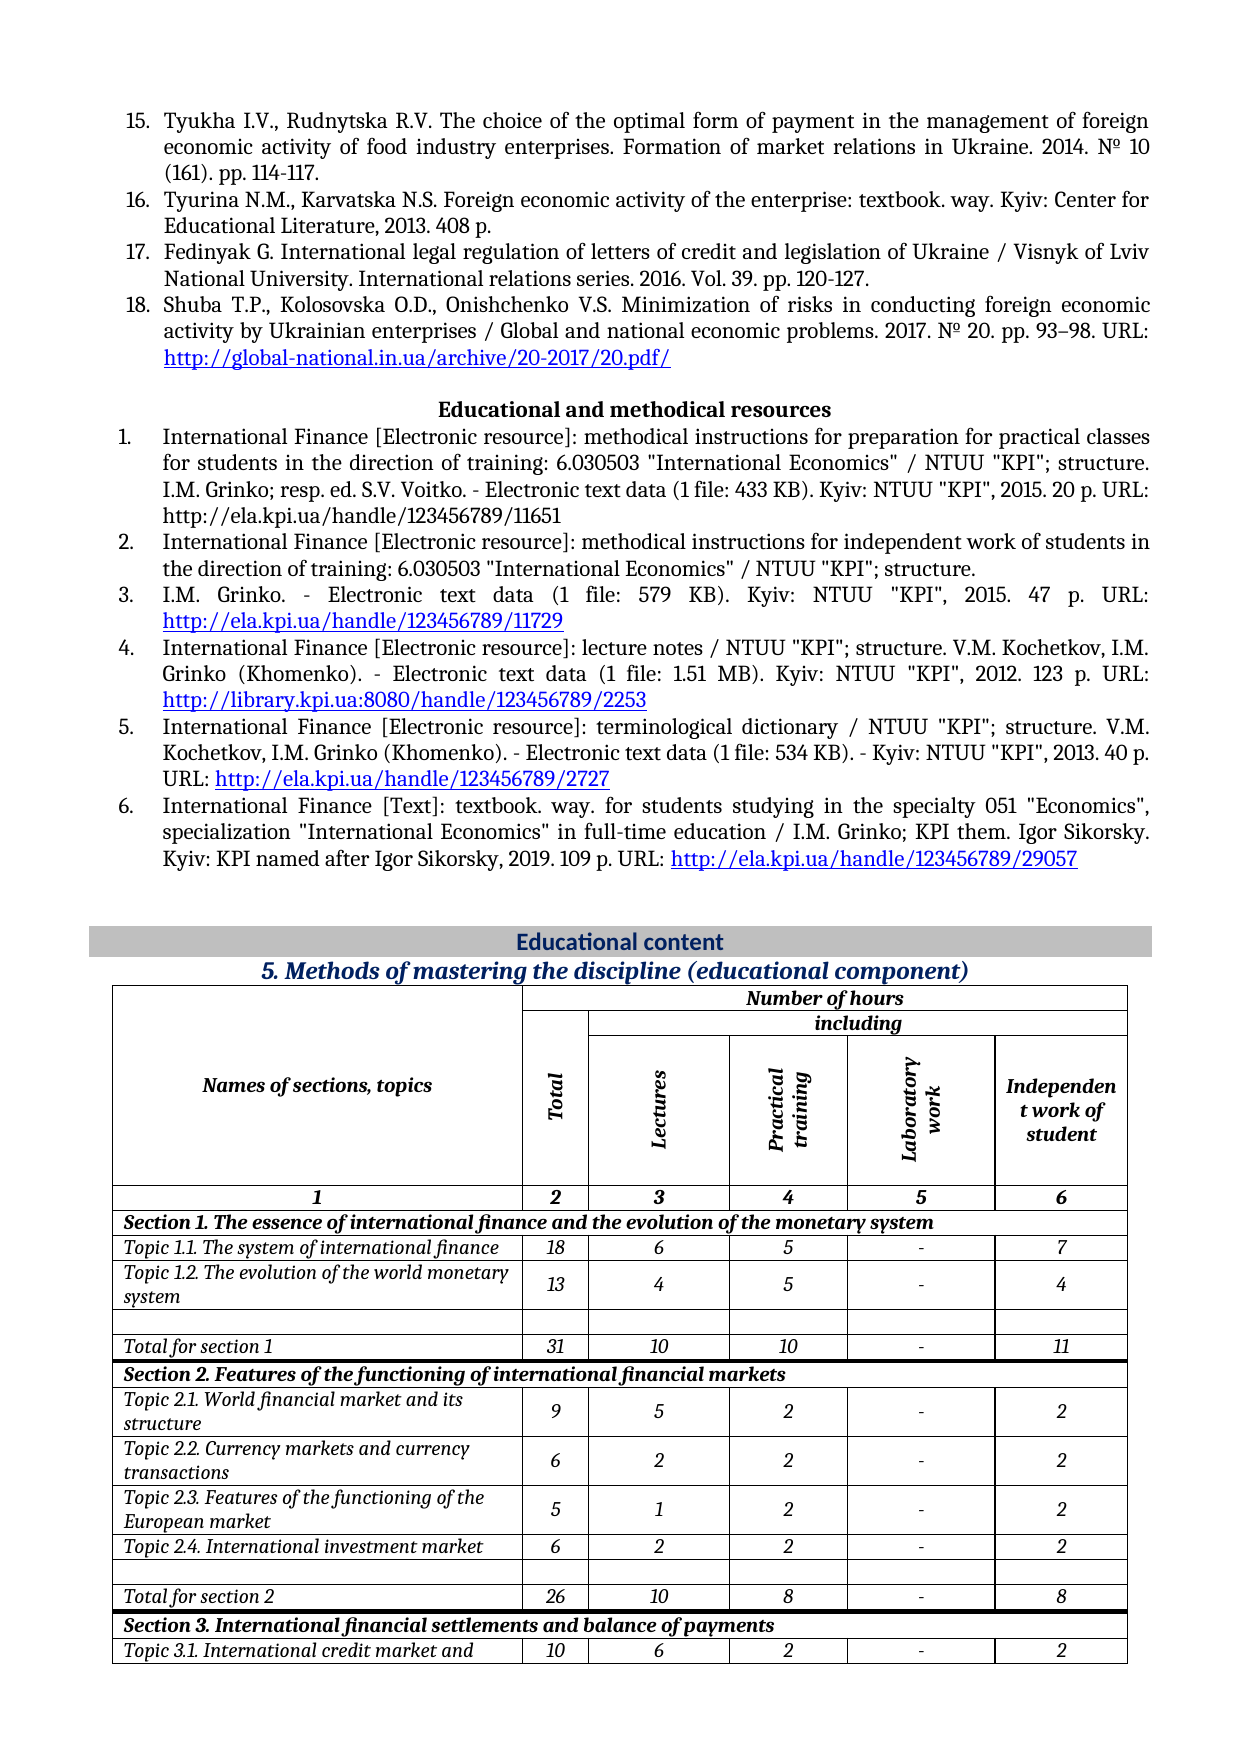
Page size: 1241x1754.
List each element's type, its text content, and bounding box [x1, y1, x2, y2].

table_cell 10 [589, 1335, 729, 1358]
table_cell 2 [996, 1535, 1127, 1559]
table_cell Topic 2.2. Currency markets and currency transactions [113, 1437, 522, 1485]
table_cell - [848, 1335, 994, 1358]
table_cell 11 [996, 1335, 1127, 1358]
table_cell 2 [730, 1486, 847, 1534]
table_cell 2 [730, 1535, 847, 1559]
list International Finance [Text]: textbook. way. for students studying in the specialty 051 "Economics", specialization "International Economics" in full-time education / I.M. Grinko; KPI them. Igor Sikorsky. Kyiv: KPI named after Igor Sikorsky, 2019. 109 p. URL: http://ela.kpi.ua/handle/123456789/29057 [118, 793, 1152, 872]
table_cell 2 [589, 1437, 729, 1485]
table_cell 2 [996, 1639, 1127, 1663]
table_cell 5 [589, 1388, 729, 1436]
table_cell 5 [730, 1261, 847, 1308]
table_cell 4 [730, 1186, 847, 1209]
table_cell Topic 2.3. Features of the functioning of the European market [113, 1486, 522, 1534]
table_cell 6 [523, 1535, 588, 1559]
table_cell 2 [730, 1388, 847, 1436]
table_cell 10 [589, 1585, 729, 1609]
table_cell 2 [730, 1437, 847, 1485]
table_cell [589, 1310, 729, 1333]
table_cell [730, 1310, 847, 1333]
table_cell Topic 1.1. The system of international finance [113, 1236, 522, 1259]
table_cell - [848, 1236, 994, 1259]
table_cell 10 [730, 1335, 847, 1358]
table_cell Total for section 1 [113, 1335, 522, 1358]
table_cell 2 [523, 1186, 588, 1209]
subtitle 5. Methods of mastering the discipline (educational component) [261, 957, 1152, 985]
table_cell 2 [996, 1437, 1127, 1485]
list International Finance [Electronic resource]: methodical instructions for preparation for practical classes for students in the direction of training: 6.030503 "International Economics" / NTUU "KPI"; structure. I.M. Grinko; resp. ed. S.V. Voitko. - Electronic text data (1 file: 433 KB). Kyiv: NTUU "KPI", 2015. 20 p. URL: http://ela.kpi.ua/handle/123456789/11651 [118, 424, 1152, 529]
table_cell [996, 1560, 1127, 1584]
table_cell Topic 2.1. World financial market and its structure [113, 1388, 522, 1436]
table_cell 6 [996, 1186, 1127, 1209]
table_cell Laboratory work [848, 1036, 994, 1184]
table_cell [113, 1310, 522, 1333]
table_cell - [848, 1261, 994, 1308]
table_cell including [589, 1011, 1127, 1035]
table_cell Lectures [589, 1036, 729, 1184]
table_cell Practical training [730, 1036, 847, 1184]
table_cell 5 [848, 1186, 994, 1209]
table_cell [523, 1310, 588, 1333]
table_cell 3 [589, 1186, 729, 1209]
table_cell 6 [523, 1437, 588, 1485]
table_cell Section 1. The essence of international finance and the evolution of the monetary system [113, 1211, 1127, 1234]
table_cell 31 [523, 1335, 588, 1358]
table_cell [523, 1560, 588, 1584]
table_cell 5 [730, 1236, 847, 1259]
table_cell 2 [589, 1535, 729, 1559]
table_cell 26 [523, 1585, 588, 1609]
table_cell [589, 1560, 729, 1584]
list I.M. Grinko. - Electronic text data (1 file: 579 KB). Kyiv: NTUU "KPI", 2015. 47 p. URL: http://ela.kpi.ua/handle/123456789/11729 [118, 582, 1152, 634]
table_cell 8 [996, 1585, 1127, 1609]
table_cell 18 [523, 1236, 588, 1259]
table_cell - [848, 1486, 994, 1534]
table_cell - [848, 1639, 994, 1663]
table_cell Total [523, 1011, 588, 1184]
table_cell 7 [996, 1236, 1127, 1259]
table_cell 5 [523, 1486, 588, 1534]
subtitle Educational content [89, 926, 1152, 957]
list International Finance [Electronic resource]: lecture notes / NTUU "KPI"; structure. V.M. Kochetkov, I.M. Grinko (Khomenko). - Electronic text data (1 file: 1.51 MB). Kyiv: NTUU "KPI", 2012. 123 p. URL: http://library.kpi.ua:8080/handle/123456789/2253 [118, 634, 1152, 713]
table_cell 4 [996, 1261, 1127, 1308]
list International Finance [Electronic resource]: methodical instructions for independent work of students in the direction of training: 6.030503 "International Economics" / NTUU "KPI"; structure. [118, 529, 1152, 582]
table_cell 10 [523, 1639, 588, 1663]
table_cell 8 [730, 1585, 847, 1609]
table_cell Topic 1.2. The evolution of the world monetary system [113, 1261, 522, 1308]
table_header Names of sections, topics [113, 986, 522, 1184]
list Tyukha I.V., Rudnytska R.V. The choice of the optimal form of payment in the management of foreign economic activity of food industry enterprises. Formation of market relations in Ukraine. 2014. № 10 (161). pp. 114-117. [126, 107, 1152, 186]
list Tyurina N.M., Karvatska N.S. Foreign economic activity of the enterprise: textbook. way. Kyiv: Center for Educational Literature, 2013. 408 p. [126, 186, 1152, 239]
table_header Number of hours [523, 986, 1127, 1010]
table_cell 13 [523, 1261, 588, 1308]
list Fedinyak G. International legal regulation of letters of credit and legislation of Ukraine / Visnyk of Lviv National University. International relations series. 2016. Vol. 39. pp. 120-127. [126, 239, 1152, 292]
table_cell 9 [523, 1388, 588, 1436]
list Shuba T.P., Kolosovska O.D., Onishchenko V.S. Minimization of risks in conducting foreign economic activity by Ukrainian enterprises / Global and national economic problems. 2017. № 20. pp. 93–98. URL: http://global-national.in.ua/archive/20-2017/20.pdf/ [126, 292, 1152, 371]
table_cell Independent work of student [996, 1036, 1127, 1184]
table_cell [113, 1639, 522, 1663]
table_cell Section 2. Features of the functioning of international financial markets [113, 1363, 1127, 1387]
table_cell Topic 2.4. International investment market [113, 1535, 522, 1559]
table_cell [730, 1560, 847, 1584]
table_cell - [848, 1388, 994, 1436]
table_cell [848, 1560, 994, 1584]
table_cell [996, 1310, 1127, 1333]
table_cell - [848, 1437, 994, 1485]
table_cell 4 [589, 1261, 729, 1308]
table_cell 6 [589, 1639, 729, 1663]
table_cell Total for section 2 [113, 1585, 522, 1609]
table_cell 1 [113, 1186, 522, 1209]
table_cell Section 3. International financial settlements and balance of payments [113, 1614, 1127, 1638]
list International Finance [Electronic resource]: terminological dictionary / NTUU "KPI"; structure. V.M. Kochetkov, I.M. Grinko (Khomenko). - Electronic text data (1 file: 534 KB). - Kyiv: NTUU "KPI", 2013. 40 p. URL: http://ela.kpi.ua/handle/123456789/2727 [118, 713, 1152, 793]
table_cell [113, 1560, 522, 1584]
table_cell 2 [730, 1639, 847, 1663]
table_cell - [848, 1585, 994, 1609]
text Educational and methodical resources [118, 397, 1152, 424]
table_cell - [848, 1535, 994, 1559]
table_cell 2 [996, 1388, 1127, 1436]
table_cell 2 [996, 1486, 1127, 1534]
table_cell 6 [589, 1236, 729, 1259]
table_cell [848, 1310, 994, 1333]
table_cell 1 [589, 1486, 729, 1534]
